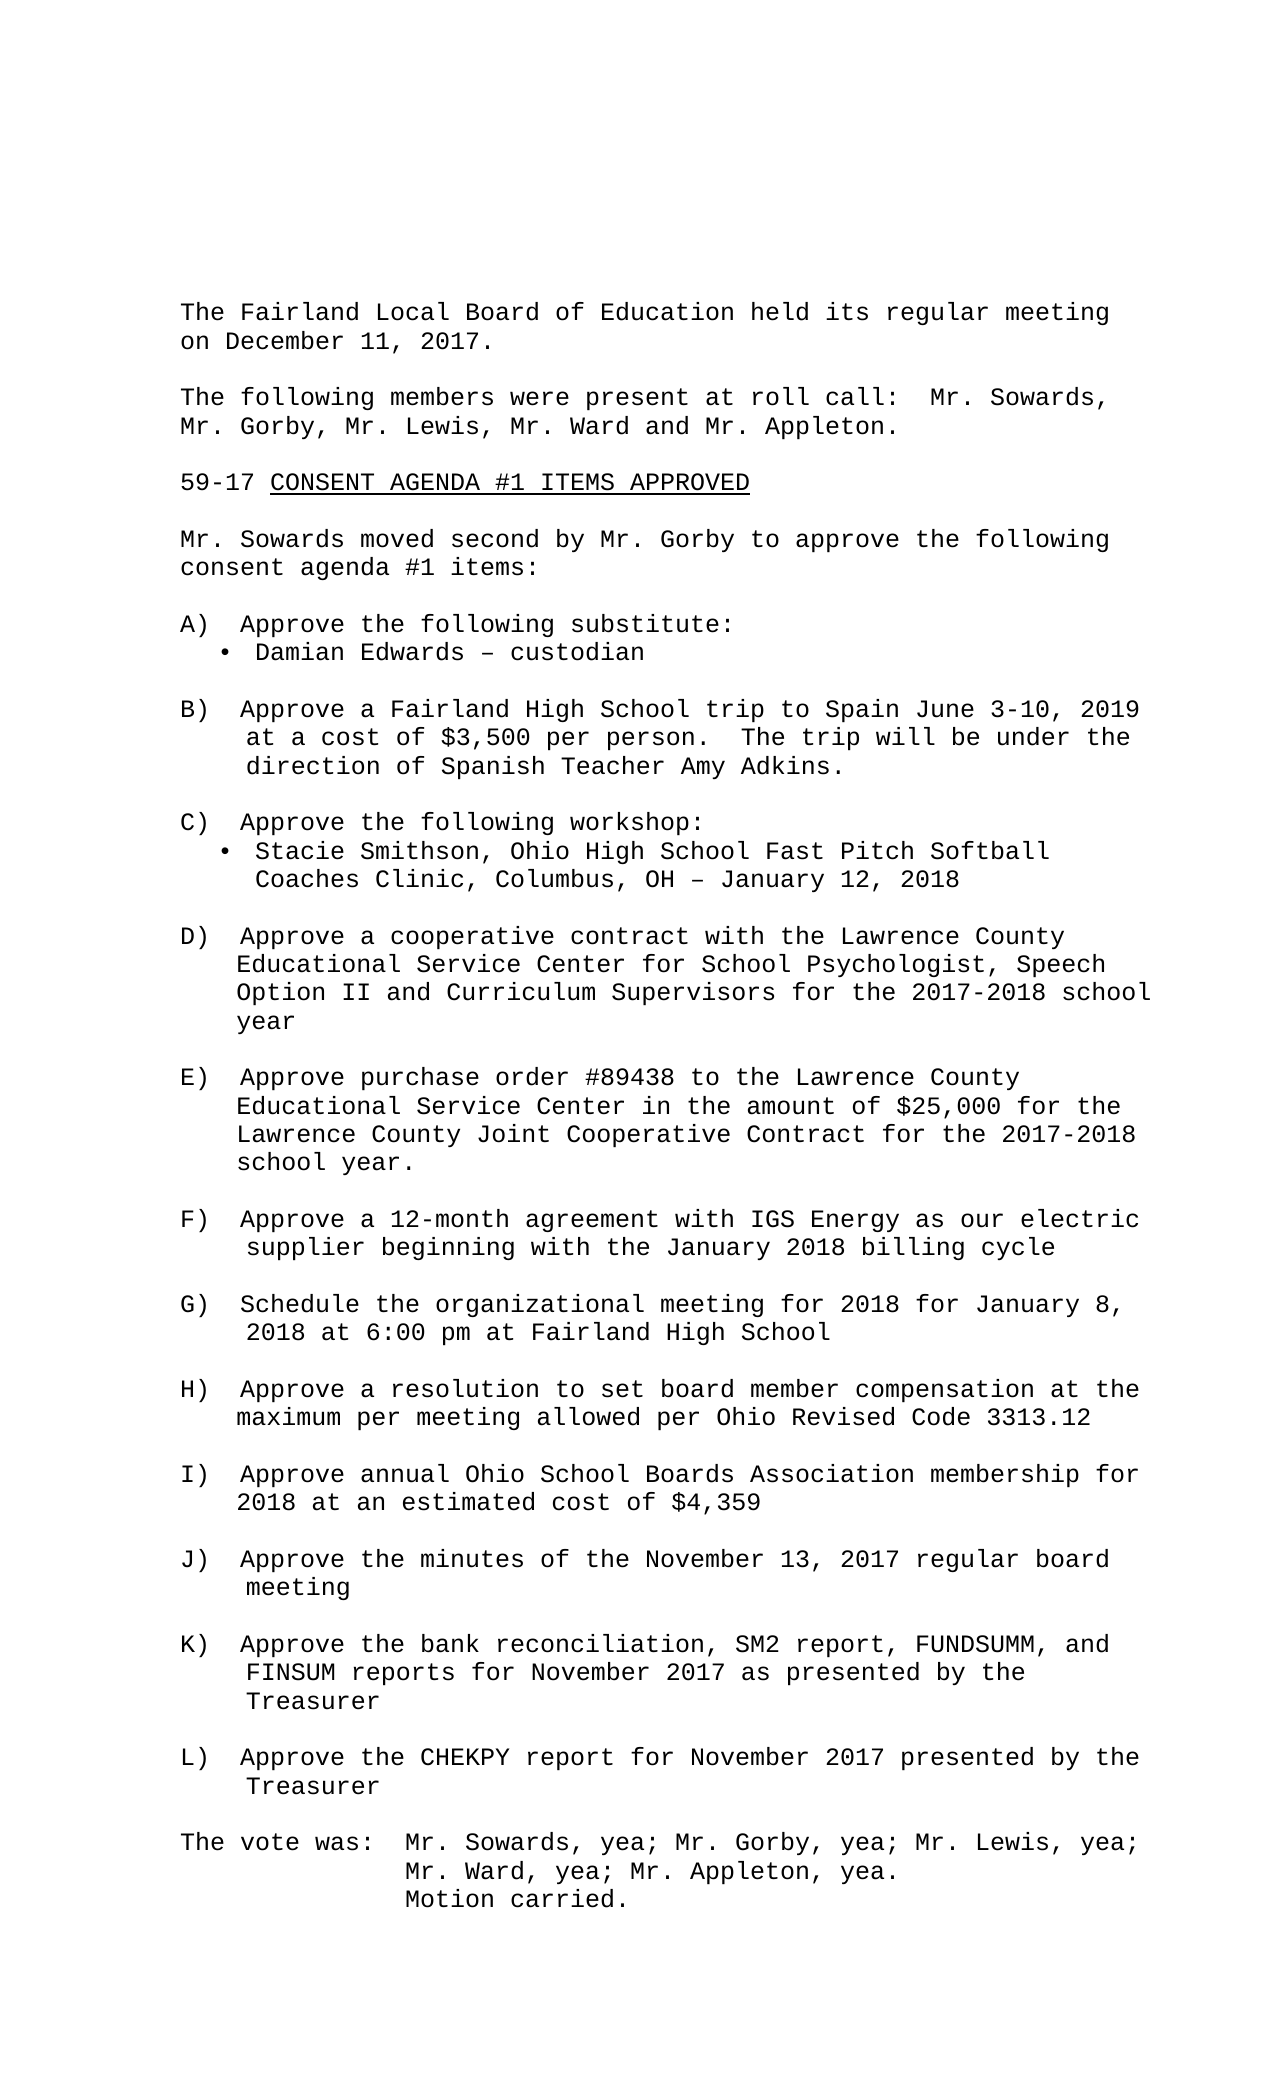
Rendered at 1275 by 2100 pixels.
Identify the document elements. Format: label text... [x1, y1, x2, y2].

text L) Approve the CHEKPY report for November 2017 presented by the Treasurer [180, 1745, 1153, 1802]
text B) Approve a Fairland High School trip to Spain June 3-10, 2019 at a cost of $3,500 per person. The trip will be under the direction of Spanish Teacher Amy Adkins. [180, 697, 1153, 782]
text A) Approve the following substitute: [180, 612, 1153, 640]
list Stacie Smithson, Ohio High School Fast Pitch Softball Coaches Clinic, Columbus, OH – January 12, 2018 [217, 838, 1153, 895]
text 59-17 CONSENT AGENDA #1 ITEMS APPROVED [180, 470, 1153, 498]
text I) Approve annual Ohio School Boards Association membership for 2018 at an estimated cost of $4,359 [180, 1462, 1153, 1518]
text Motion carried. [405, 1887, 1153, 1915]
text F) Approve a 12-month agreement with IGS Energy as our electric supplier beginning with the January 2018 billing cycle [180, 1207, 1153, 1263]
list Damian Edwards – custodian [217, 640, 1153, 668]
text G) Schedule the organizational meeting for 2018 for January 8, 2018 at 6:00 pm at Fairland High School [180, 1292, 1153, 1348]
text H) Approve a resolution to set board member compensation at the maximum per meeting allowed per Ohio Revised Code 3313.12 [180, 1377, 1153, 1433]
text K) Approve the bank reconciliation, SM2 report, FUNDSUMM, and FINSUM reports for November 2017 as presented by the Treasurer [180, 1632, 1153, 1717]
text E) Approve purchase order #89438 to the Lawrence County Educational Service Center in the amount of $25,000 for the Lawrence County Joint Cooperative Contract for the 2017-2018 school year. [180, 1065, 1153, 1178]
text The vote was: Mr. Sowards, yea; Mr. Gorby, yea; Mr. Lewis, yea; Mr. Ward, yea; Mr. Appleton, yea. [180, 1830, 1153, 1887]
text C) Approve the following workshop: [180, 810, 1153, 838]
text The following members were present at roll call: Mr. Sowards, Mr. Gorby, Mr. Lewis, Mr. Ward and Mr. Appleton. [180, 385, 1153, 442]
text D) Approve a cooperative contract with the Lawrence County Educational Service Center for School Psychologist, Speech Option II and Curriculum Supervisors for the 2017-2018 school year [180, 923, 1153, 1037]
text Mr. Sowards moved second by Mr. Gorby to approve the following consent agenda #1 items: [180, 527, 1153, 583]
text The Fairland Local Board of Education held its regular meeting on December 11, 2017. [180, 300, 1153, 357]
text J) Approve the minutes of the November 13, 2017 regular board meeting [180, 1547, 1153, 1603]
